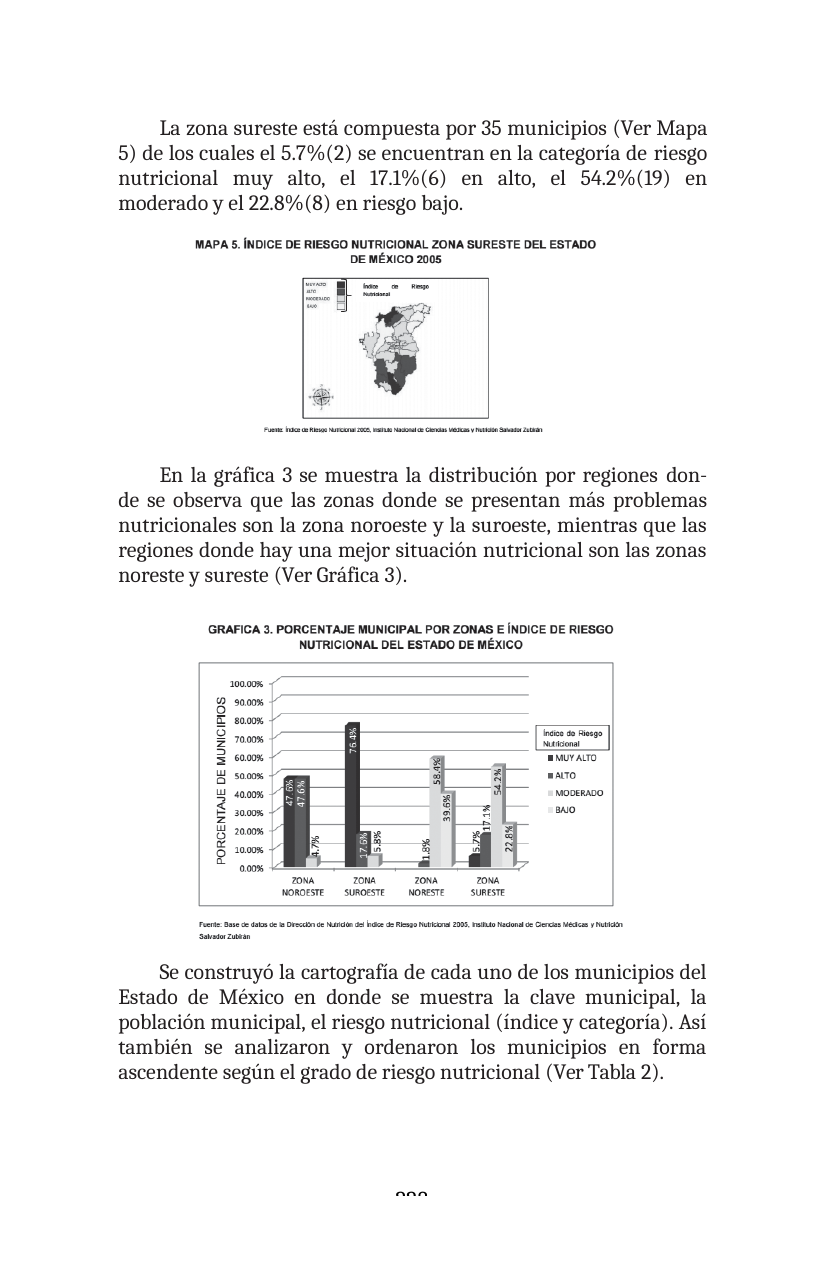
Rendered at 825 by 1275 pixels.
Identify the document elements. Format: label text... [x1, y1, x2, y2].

text La zona sureste está compuesta por 35 municipios (Ver Mapa 5) de los cuales el 5.7%(2) se encuentran en la categoría de riesgo nutricional muy alto, el 17.1%(6) en alto, el 54.2%(19) en moderado y el 22.8%(8) en riesgo bajo. [118, 115, 707, 215]
picture [178, 614, 627, 952]
picture [178, 237, 629, 447]
